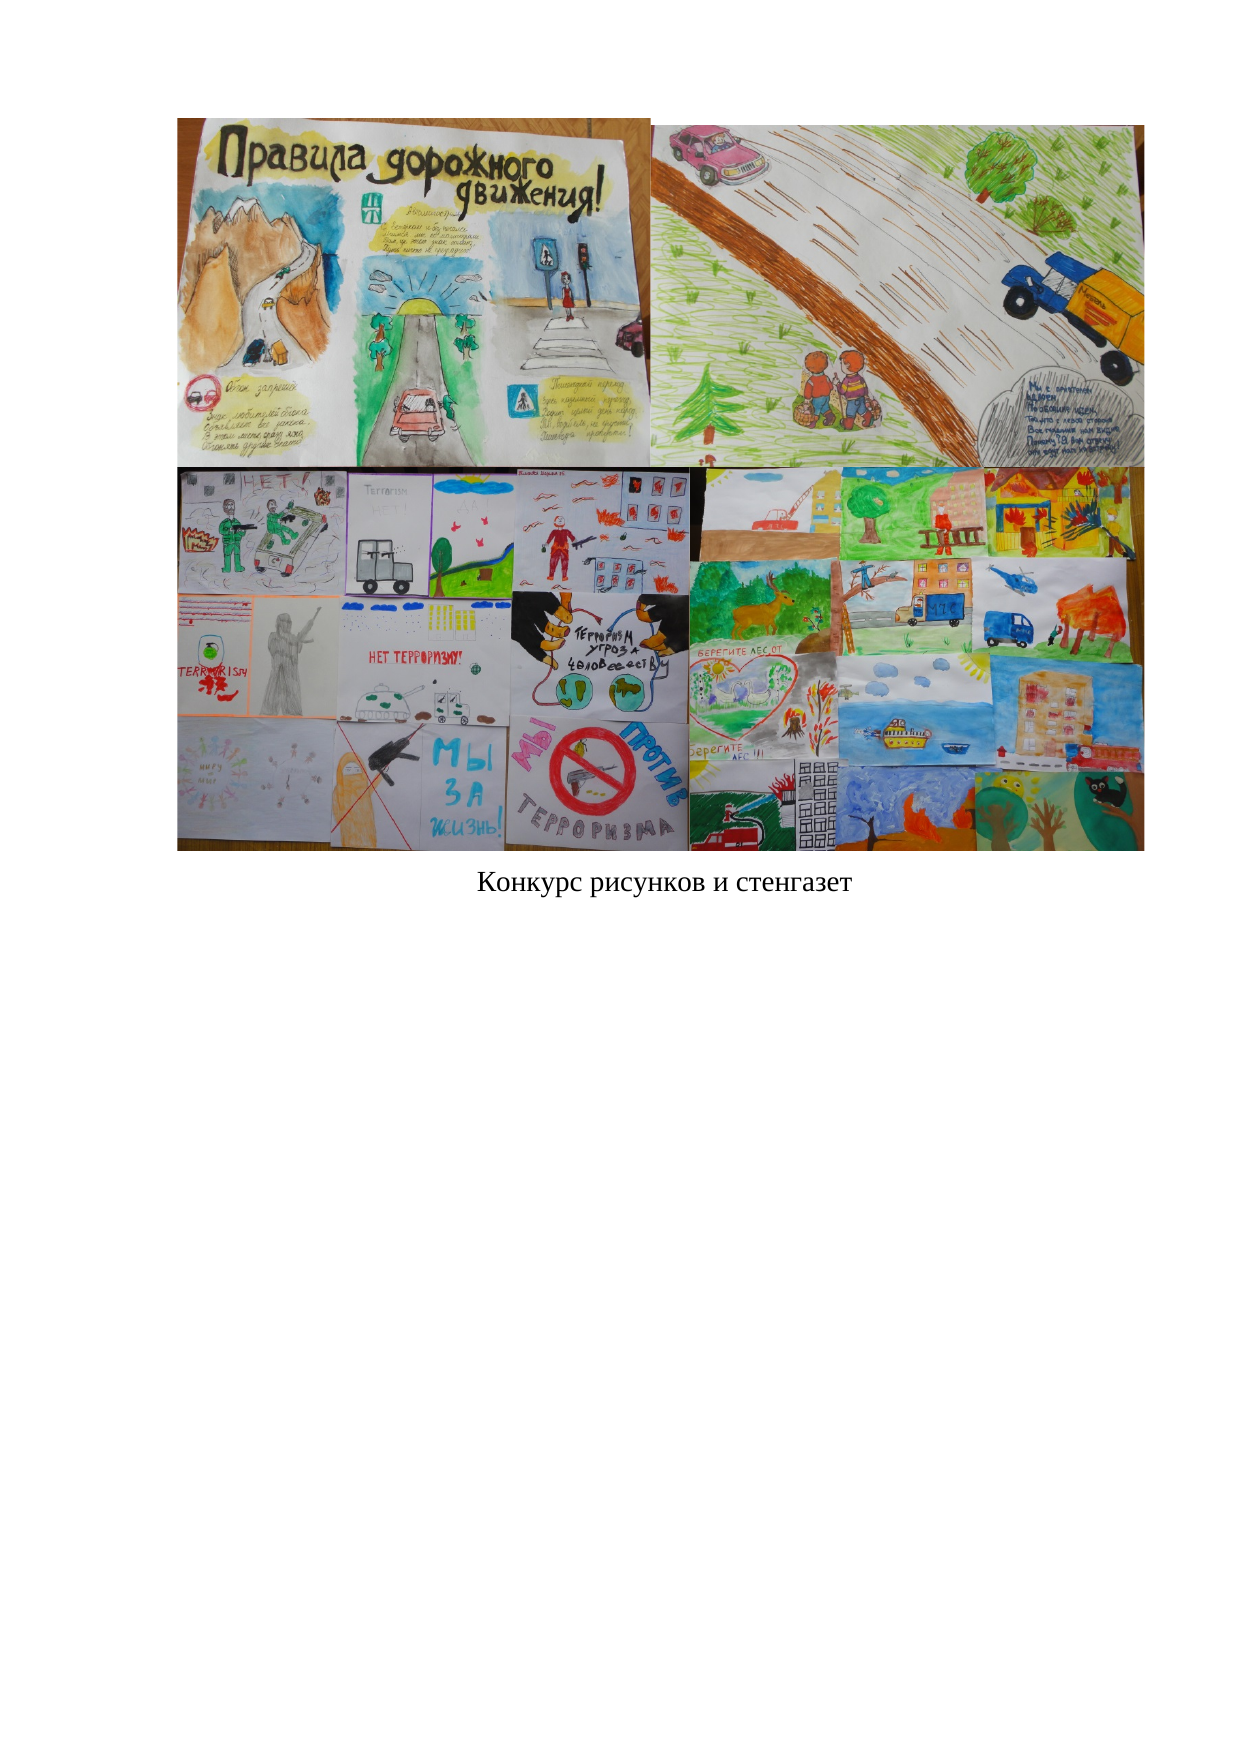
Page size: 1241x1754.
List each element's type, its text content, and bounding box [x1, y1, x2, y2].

text Конкурс рисунков и стенгазет [177, 864, 1152, 898]
picture [177, 118, 1145, 851]
